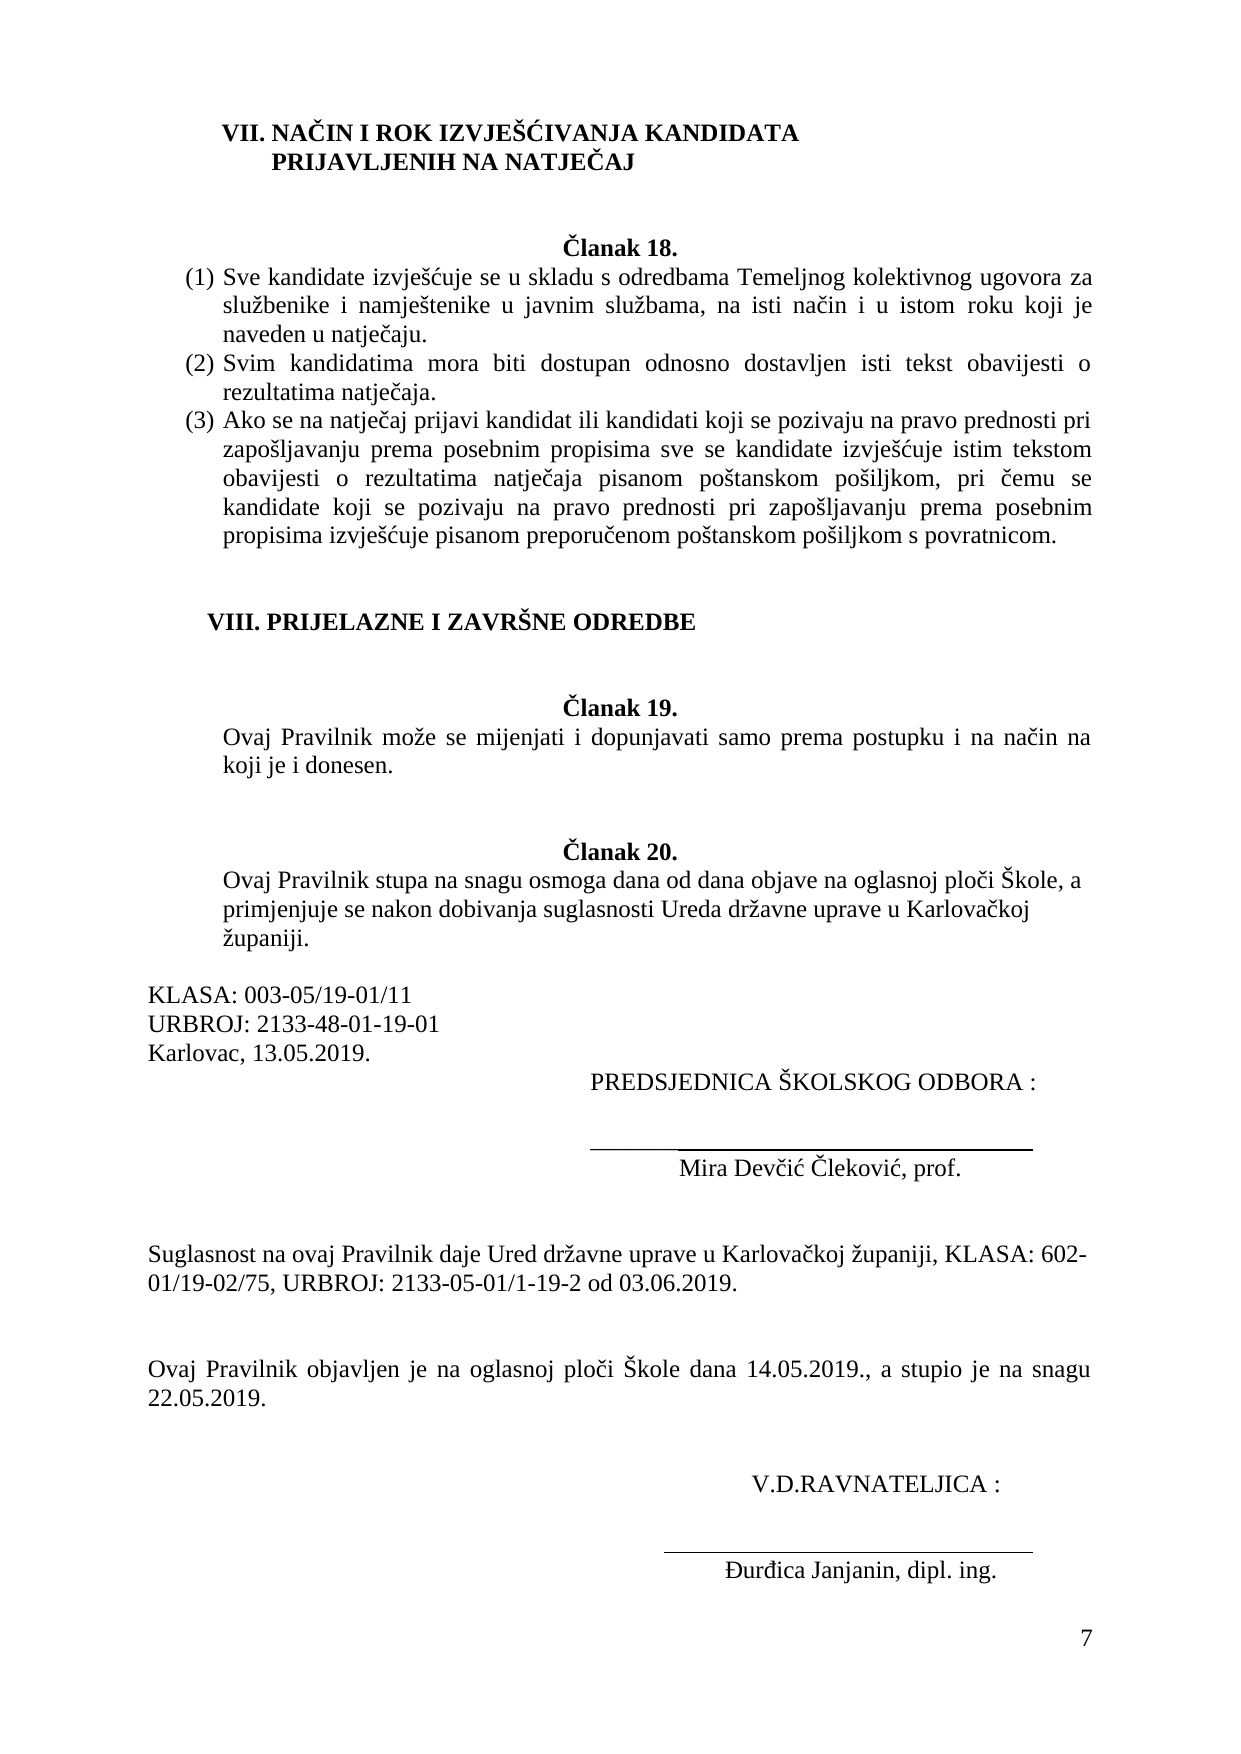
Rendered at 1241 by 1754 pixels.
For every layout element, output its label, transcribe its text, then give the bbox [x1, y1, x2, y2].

text Članak 19. [148, 693, 1092, 722]
text URBROJ: 2133-48-01-19-01 [148, 1009, 1104, 1038]
text Karlovac, 13.05.2019. [148, 1038, 1092, 1067]
text PREDSJEDNICA ŠKOLSKOG ODBORA : [148, 1067, 1092, 1096]
text KLASA: 003-05/19-01/11 [148, 981, 1104, 1009]
text Đurđica Janjanin, dipl. ing. [148, 1556, 1092, 1584]
list Svim kandidatima mora biti dostupan odnosno dostavljen isti tekst obavijesti o rezultatima natječaja. [185, 348, 1092, 406]
text VII. NAČIN I ROK IZVJEŠĆIVANJA KANDIDATA [162, 118, 1092, 147]
text Mira Devčić Čleković, prof. [148, 1153, 1092, 1182]
list Sve kandidate izvješćuje se u skladu s odredbama Temeljnog kolektivnog ugovora za službenike i namještenike u javnim službama, na isti način i u istom roku koji je naveden u natječaju. [185, 262, 1092, 348]
text _______ [148, 1124, 1092, 1153]
text Ovaj Pravilnik stupa na snagu osmoga dana od dana objave na oglasnoj ploči Škole, a primjenjuje se nakon dobivanja suglasnosti Ureda državne uprave u Karlovačkoj županiji. [223, 866, 1092, 952]
text V.D.RAVNATELJICA : [148, 1469, 1092, 1498]
text Ovaj Pravilnik može se mijenjati i dopunjavati samo prema postupku i na način na koji je i donesen. [223, 722, 1092, 779]
text Ovaj Pravilnik objavljen je na oglasnoj ploči Škole dana 14.05.2019., a stupio je na snagu 22.05.2019. [148, 1354, 1092, 1412]
text Suglasnost na ovaj Pravilnik daje Ured državne uprave u Karlovačkoj županiji, KLASA: 602-01/19-02/75, URBROJ: 2133-05-01/1-19-2 od 03.06.2019. [148, 1239, 1092, 1297]
text Članak 20. [148, 837, 1092, 866]
text Članak 18. [148, 233, 1092, 262]
text PRIJAVLJENIH NA NATJEČAJ [221, 147, 1092, 176]
text VIII. PRIJELAZNE I ZAVRŠNE ODREDBE [207, 607, 1093, 636]
list Ako se na natječaj prijavi kandidat ili kandidati koji se pozivaju na pravo prednosti pri zapošljavanju prema posebnim propisima sve se kandidate izvješćuje istim tekstom obavijesti o rezultatima natječaja pisanom poštanskom pošiljkom, pri čemu se kandidate koji se pozivaju na pravo prednosti pri zapošljavanju prema posebnim propisima izvješćuje pisanom preporučenom poštanskom pošiljkom s povratnicom. [185, 406, 1092, 549]
